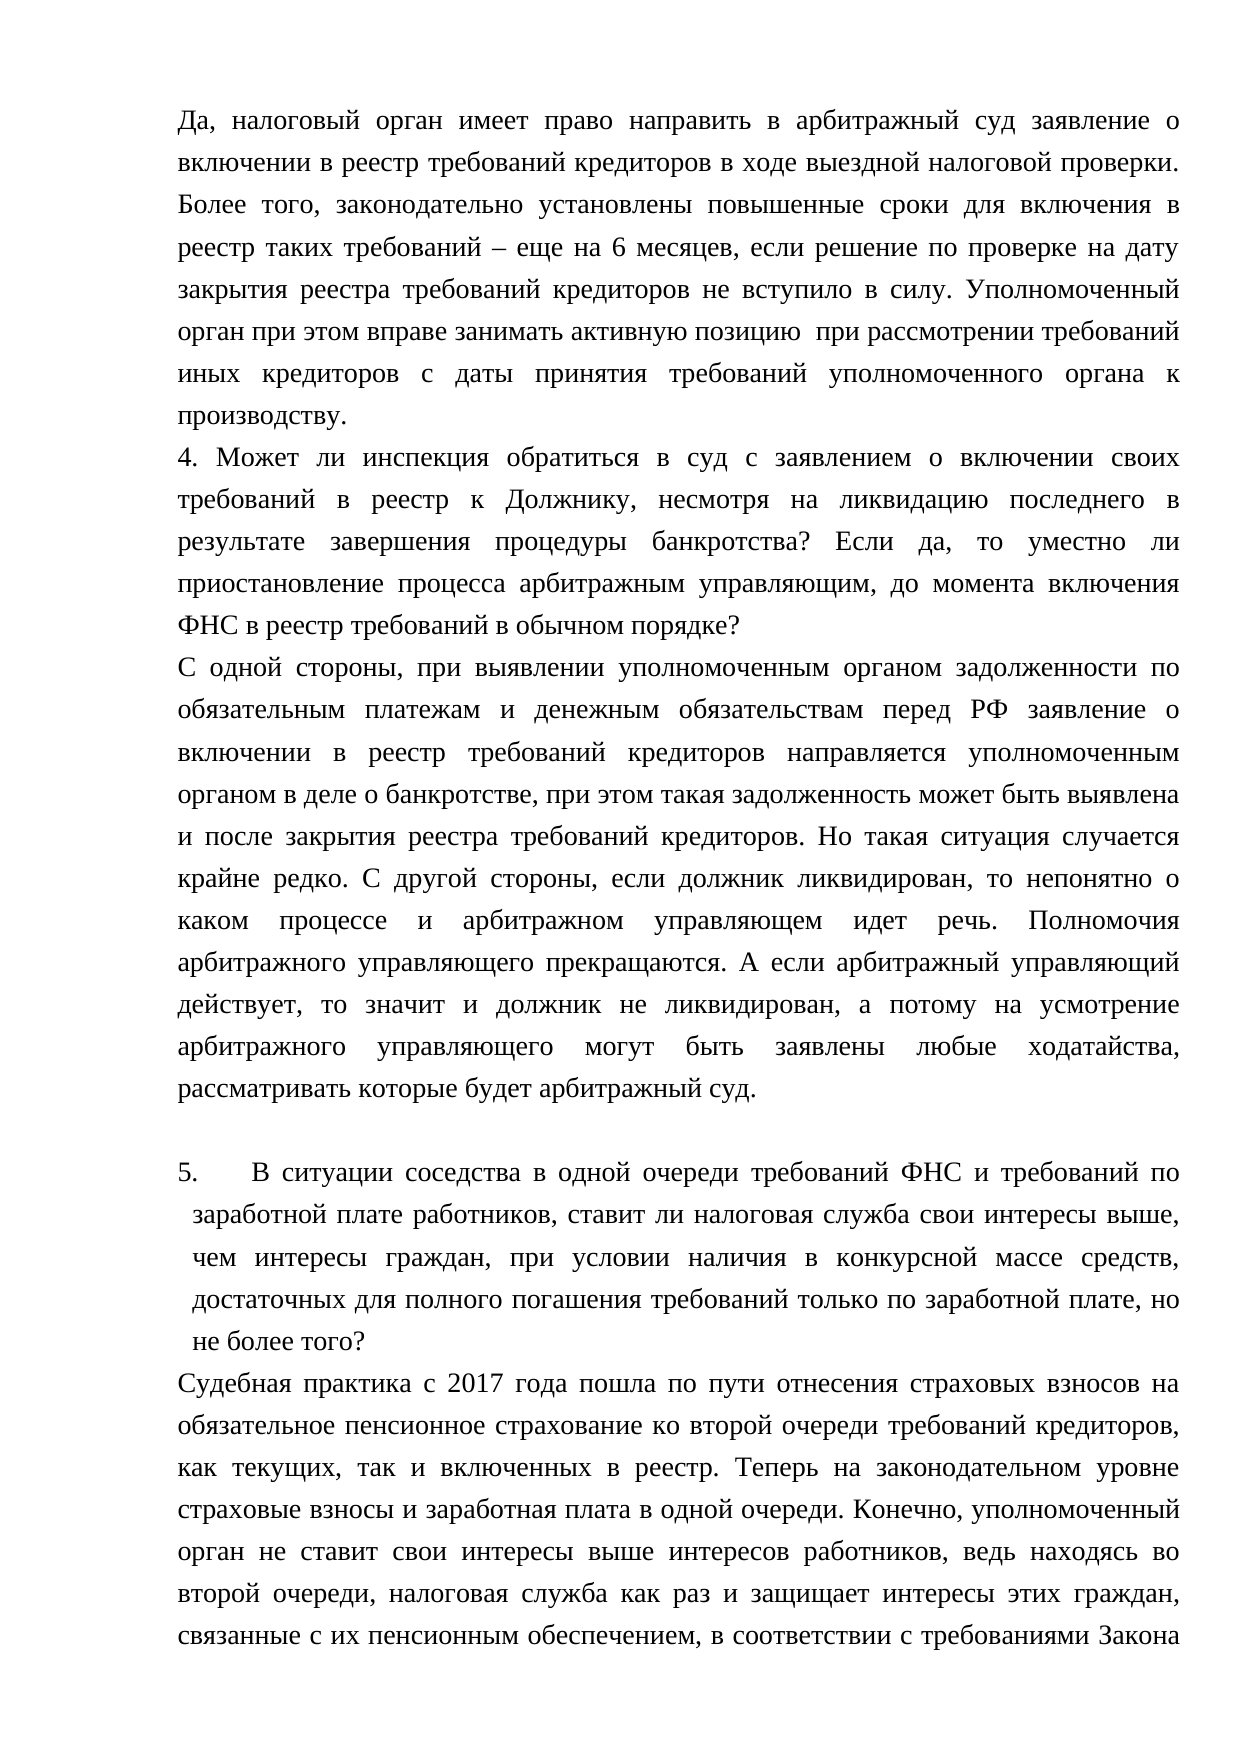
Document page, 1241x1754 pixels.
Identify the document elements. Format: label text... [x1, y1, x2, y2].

list С одной стороны, при выявлении уполномоченным органом задолженности по обязательным платежам и денежным обязательствам перед РФ заявление о включении в реестр требований кредиторов направляется уполномоченным органом в деле о банкротстве, при этом такая задолженность может быть выявлена и после закрытия реестра требований кредиторов. Но такая ситуация случается крайне редко. С другой стороны, если должник ликвидирован, то непонятно о каком процессе и арбитражном управляющем идет речь. Полномочия арбитражного управляющего прекращаются. А если арбитражный управляющий действует, то значит и должник не ликвидирован, а потому на усмотрение арбитражного управляющего могут быть заявлены любые ходатайства, рассматривать которые будет арбитражный суд. [177, 651, 1181, 1104]
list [177, 1366, 1181, 1651]
list В ситуации соседства в одной очереди требований ФНС и требований по заработной плате работников, ставит ли налоговая служба свои интересы выше, чем интересы граждан, при условии наличия в конкурсной массе средств, достаточных для полного погашения требований только по заработной плате, но не более того? [177, 1156, 1181, 1356]
text Да, налоговый орган имеет право направить в арбитражный суд заявление о включении в реестр требований кредиторов в ходе выездной налоговой проверки. Более того, законодательно установлены повышенные сроки для включения в реестр таких требований – еще на 6 месяцев, если решение по проверке на дату закрытия реестра требований кредиторов не вступило в силу. Уполномоченный орган при этом вправе занимать активную позицию при рассмотрении требований иных кредиторов с даты принятия требований уполномоченного органа к производству. [177, 103, 1181, 430]
list 4. Может ли инспекция обратиться в суд с заявлением о включении своих требований в реестр к Должнику, несмотря на ликвидацию последнего в результате завершения процедуры банкротства? Если да, то уместно ли приостановление процесса арбитражным управляющим, до момента включения ФНС в реестр требований в обычном порядке? [177, 440, 1181, 641]
